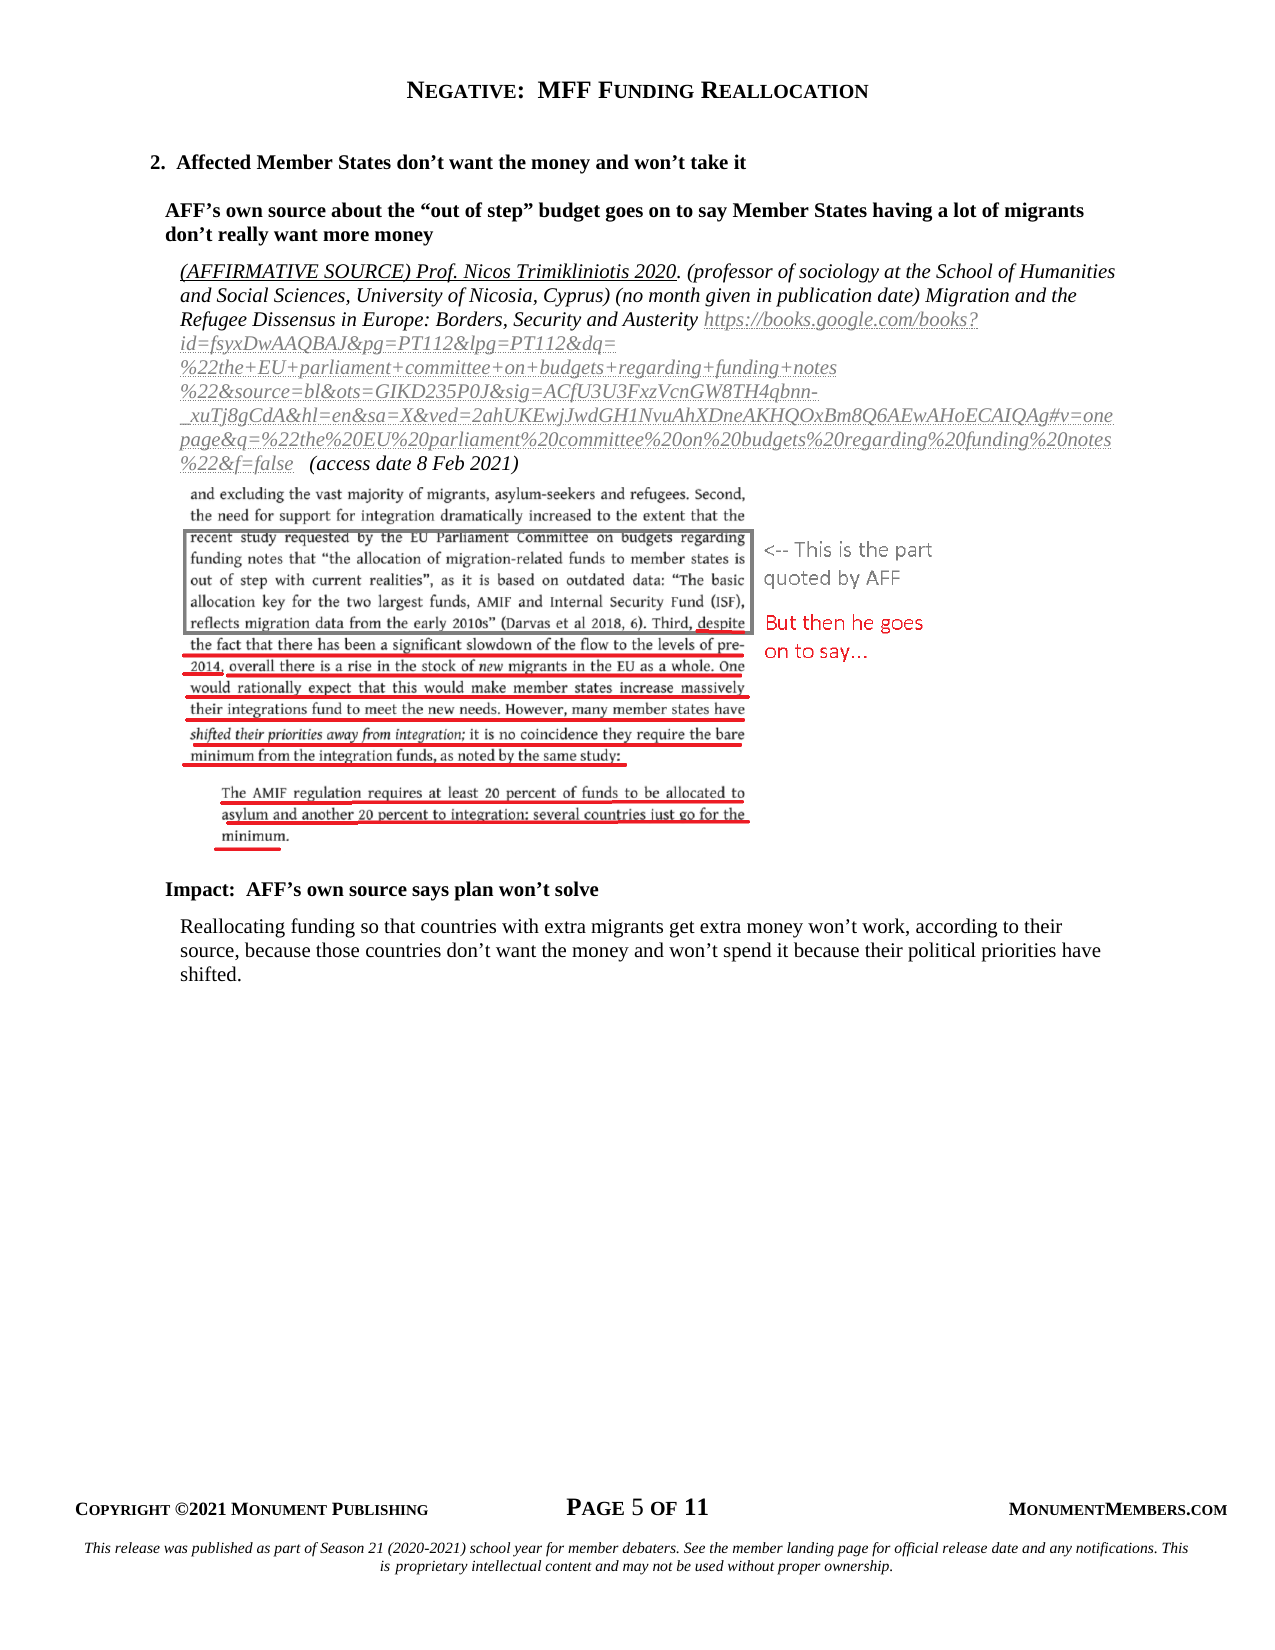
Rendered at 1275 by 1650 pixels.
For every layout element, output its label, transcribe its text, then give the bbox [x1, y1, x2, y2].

text AFF’s own source about the “out of step” budget goes on to say Member States having a lot of migrants don’t really want more money [165, 198, 1125, 246]
picture [180, 487, 932, 854]
text (AFFIRMATIVE SOURCE) Prof. Nicos Trimikliniotis 2020. (professor of sociology at the School of Humanities and Social Sciences, University of Nicosia, Cyprus) (no month given in publication date) Migration and the Refugee Dissensus in Europe: Borders, Security and Austerity https://books.google.com/books?id=fsyxDwAAQBAJ&pg=PT112&lpg=PT112&dq=%22the+EU+parliament+committee+on+budgets+regarding+funding+notes%22&source=bl&ots=GIKD235P0J&sig=ACfU3U3FxzVcnGW8TH4qbnn-_xuTj8gCdA&hl=en&sa=X&ved=2ahUKEwjJwdGH1NvuAhXDneAKHQOxBm8Q6AEwAHoECAIQAg#v=onepage&q=%22the%20EU%20parliament%20committee%20on%20budgets%20regarding%20funding%20notes%22&f=false (access date 8 Feb 2021) [180, 259, 1125, 475]
text Reallocating funding so that countries with extra migrants get extra money won’t work, according to their source, because those countries don’t want the money and won’t spend it because their political priorities have shifted. [180, 914, 1125, 986]
text 2. Affected Member States don’t want the money and won’t take it [150, 150, 1125, 174]
text Impact: AFF’s own source says plan won’t solve [165, 877, 1125, 901]
